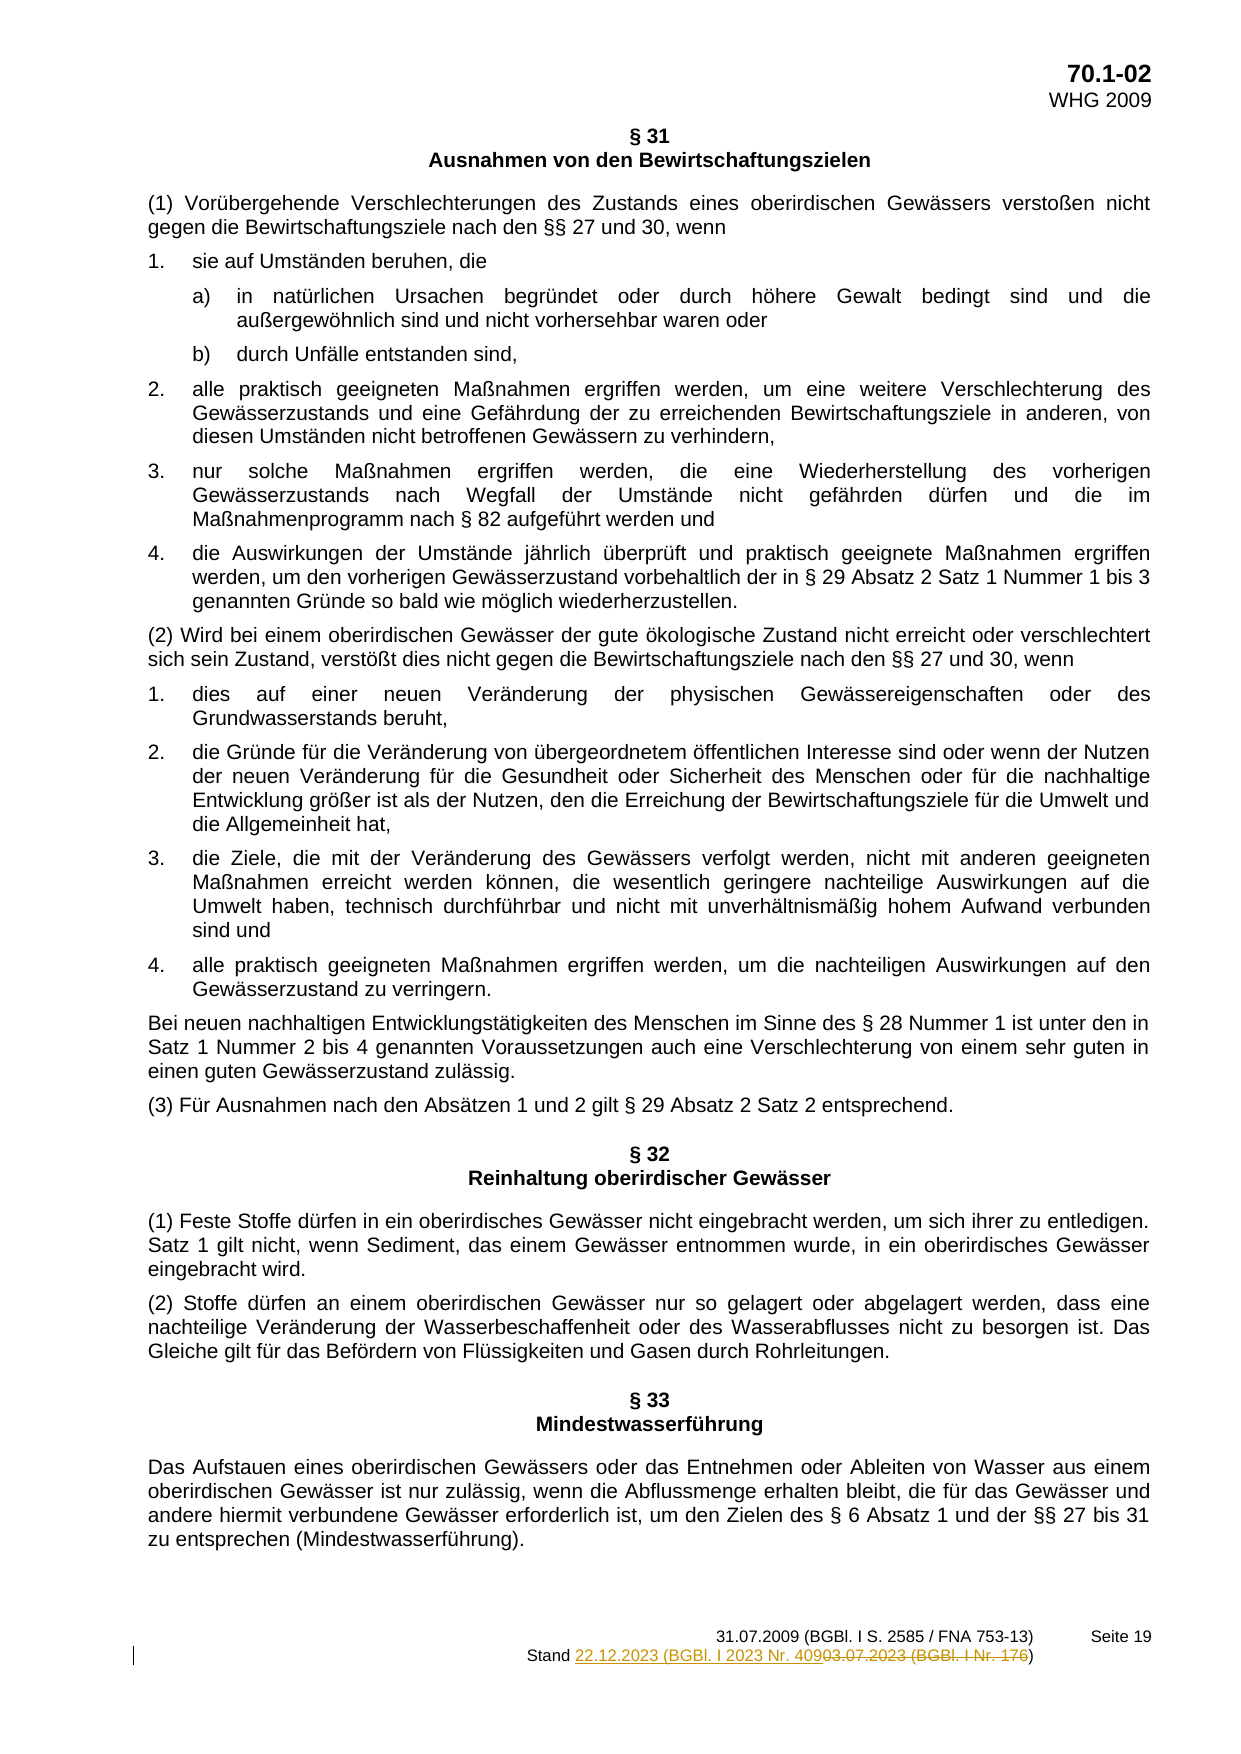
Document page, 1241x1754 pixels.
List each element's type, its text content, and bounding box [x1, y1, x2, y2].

text b) durch Unfälle entstanden sind, [192, 342, 1152, 366]
text (2) Wird bei einem oberirdischen Gewässer der gute ökologische Zustand nicht erreicht oder verschlechtert sich sein Zustand, verstößt dies nicht gegen die Bewirtschaftungsziele nach den §§ 27 und 30, wenn [148, 623, 1152, 671]
text 2. alle praktisch geeigneten Maßnahmen ergriffen werden, um eine weitere Verschlechterung des Gewässerzustands und eine Gefährdung der zu erreichenden Bewirtschaftungsziele in anderen, von diesen Umständen nicht betroffenen Gewässern zu verhindern, [148, 376, 1152, 448]
text Das Aufstauen eines oberirdischen Gewässers oder das Entnehmen oder Ableiten von Wasser aus einem oberirdischen Gewässer ist nur zulässig, wenn die Abflussmenge erhalten bleibt, die für das Gewässer und andere hiermit verbundene Gewässer erforderlich ist, um den Zielen des § 6 Absatz 1 und der §§ 27 bis 31 zu entsprechen (Mindestwasserführung). [148, 1454, 1152, 1550]
text (3) Für Ausnahmen nach den Absätzen 1 und 2 gilt § 29 Absatz 2 Satz 2 entsprechend. [148, 1093, 1152, 1117]
subtitle § 32 Reinhaltung oberirdischer Gewässer [148, 1142, 1152, 1190]
text 2. die Gründe für die Veränderung von übergeordnetem öffentlichen Interesse sind oder wenn der Nutzen der neuen Veränderung für die Gesundheit oder Sicherheit des Menschen oder für die nachhaltige Entwicklung größer ist als der Nutzen, den die Erreichung der Bewirtschaftungsziele für die Umwelt und die Allgemeinheit hat, [148, 740, 1152, 836]
text (1) Vorübergehende Verschlechterungen des Zustands eines oberirdischen Gewässers verstoßen nicht gegen die Bewirtschaftungsziele nach den §§ 27 und 30, wenn [148, 191, 1152, 239]
subtitle § 33 Mindestwasserführung [148, 1388, 1152, 1436]
text 1. sie auf Umständen beruhen, die [148, 249, 1152, 273]
text 1. dies auf einer neuen Veränderung der physischen Gewässereigenschaften oder des Grundwasserstands beruht, [148, 682, 1152, 729]
text 4. alle praktisch geeigneten Maßnahmen ergriffen werden, um die nachteiligen Auswirkungen auf den Gewässerzustand zu verringern. [148, 952, 1152, 1000]
text (1) Feste Stoffe dürfen in ein oberirdisches Gewässer nicht eingebracht werden, um sich ihrer zu entledigen. Satz 1 gilt nicht, wenn Sediment, das einem Gewässer entnommen wurde, in ein oberirdisches Gewässer eingebracht wird. [148, 1209, 1152, 1281]
text (2) Stoffe dürfen an einem oberirdischen Gewässer nur so gelagert oder abgelagert werden, dass eine nachteilige Veränderung der Wasserbeschaffenheit oder des Wasserabflusses nicht zu besorgen ist. Das Gleiche gilt für das Befördern von Flüssigkeiten und Gasen durch Rohrleitungen. [148, 1291, 1152, 1363]
text Bei neuen nachhaltigen Entwicklungstätigkeiten des Menschen im Sinne des § 28 Nummer 1 ist unter den in Satz 1 Nummer 2 bis 4 genannten Voraussetzungen auch eine Verschlechterung von einem sehr guten in einen guten Gewässerzustand zulässig. [148, 1011, 1152, 1083]
text 3. nur solche Maßnahmen ergriffen werden, die eine Wiederherstellung des vorherigen Gewässerzustands nach Wegfall der Umstände nicht gefährden dürfen und die im Maßnahmenprogramm nach § 82 aufgeführt werden und [148, 459, 1152, 531]
text 4. die Auswirkungen der Umstände jährlich überprüft und praktisch geeignete Maßnahmen ergriffen werden, um den vorherigen Gewässerzustand vorbehaltlich der in § 29 Absatz 2 Satz 1 Nummer 1 bis 3 genannten Gründe so bald wie möglich wiederherzustellen. [148, 541, 1152, 613]
text 3. die Ziele, die mit der Veränderung des Gewässers verfolgt werden, nicht mit anderen geeigneten Maßnahmen erreicht werden können, die wesentlich geringere nachteilige Auswirkungen auf die Umwelt haben, technisch durchführbar und nicht mit unverhältnismäßig hohem Aufwand verbunden sind und [148, 846, 1152, 942]
subtitle § 31 Ausnahmen von den Bewirtschaftungszielen [148, 124, 1152, 172]
text a) in natürlichen Ursachen begründet oder durch höhere Gewalt bedingt sind und die außergewöhnlich sind und nicht vorhersehbar waren oder [192, 284, 1152, 332]
